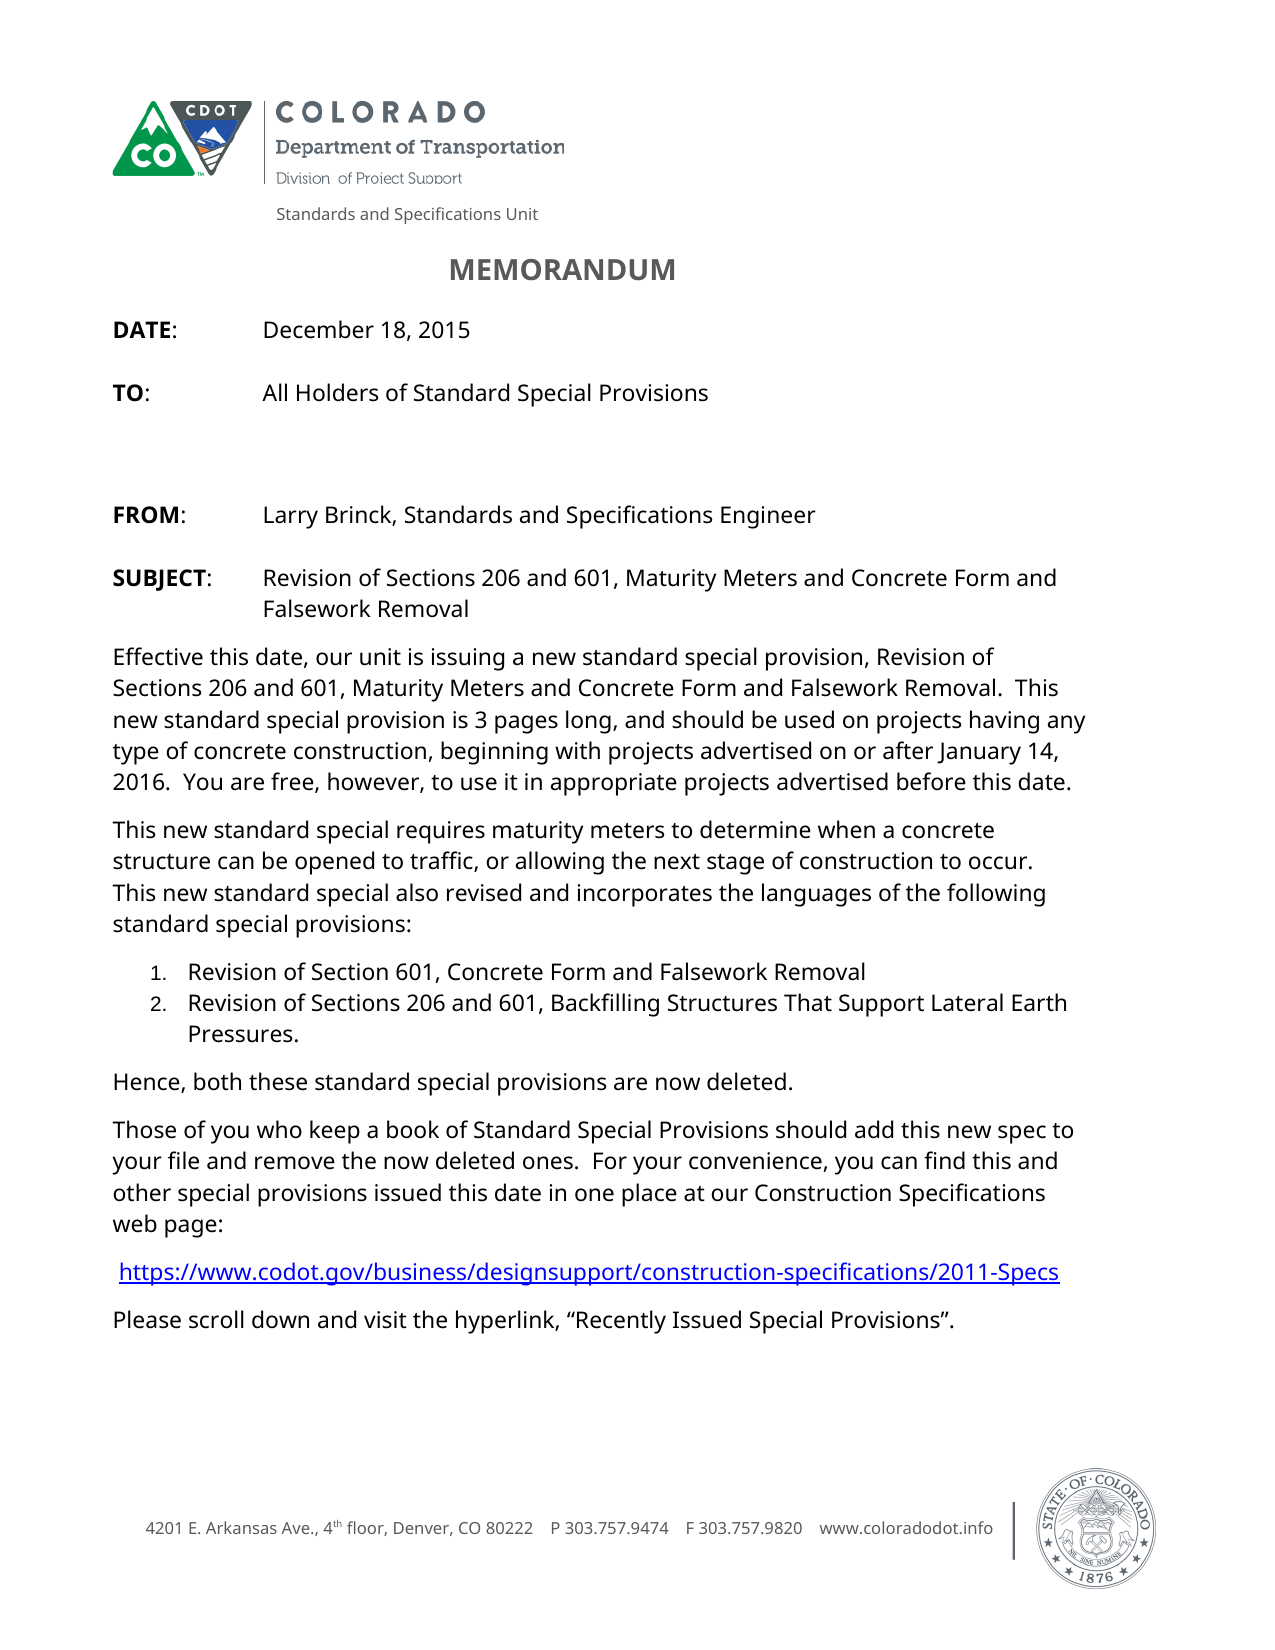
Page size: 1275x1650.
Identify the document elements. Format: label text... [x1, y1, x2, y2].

text DATE: December 18, 2015 [112, 314, 1087, 346]
text Those of you who keep a book of Standard Special Provisions should add this new spec to your file and remove the now deleted ones. For your convenience, you can find this and other special provisions issued this date in one place at our Construction Specifications web page: [112, 1114, 1087, 1239]
text Effective this date, our unit is issuing a new standard special provision, Revision of Sections 206 and 601, Maturity Meters and Concrete Form and Falsework Removal. This new standard special provision is 3 pages long, and should be used on projects having any type of concrete construction, beginning with projects advertised on or after January 14, 2016. You are free, however, to use it in appropriate projects advertised before this date. [112, 641, 1087, 797]
list Revision of Sections 206 and 601, Backfilling Structures That Support Lateral Earth Pressures. [150, 987, 1087, 1049]
text TO: All Holders of Standard Special Provisions [112, 377, 1087, 408]
list Revision of Section 601, Concrete Form and Falsework Removal [150, 956, 1087, 987]
text Hence, both these standard special provisions are now deleted. [112, 1066, 1087, 1097]
text Memorandum [112, 254, 1012, 287]
text SUBJECT: Revision of Sections 206 and 601, Maturity Meters and Concrete Form and Falsework Removal [112, 562, 1087, 624]
text This new standard special requires maturity meters to determine when a concrete structure can be opened to traffic, or allowing the next stage of construction to occur. This new standard special also revised and incorporates the languages of the following standard special provisions: [112, 814, 1087, 939]
text https://www.codot.gov/business/designsupport/construction-specifications/2011-Specs [112, 1256, 1087, 1287]
text FROM: Larry Brinck, Standards and Specifications Engineer [112, 499, 1087, 531]
text Please scroll down and visit the hyperlink, “Recently Issued Special Provisions”. [112, 1303, 1087, 1335]
picture [1036, 1468, 1156, 1589]
